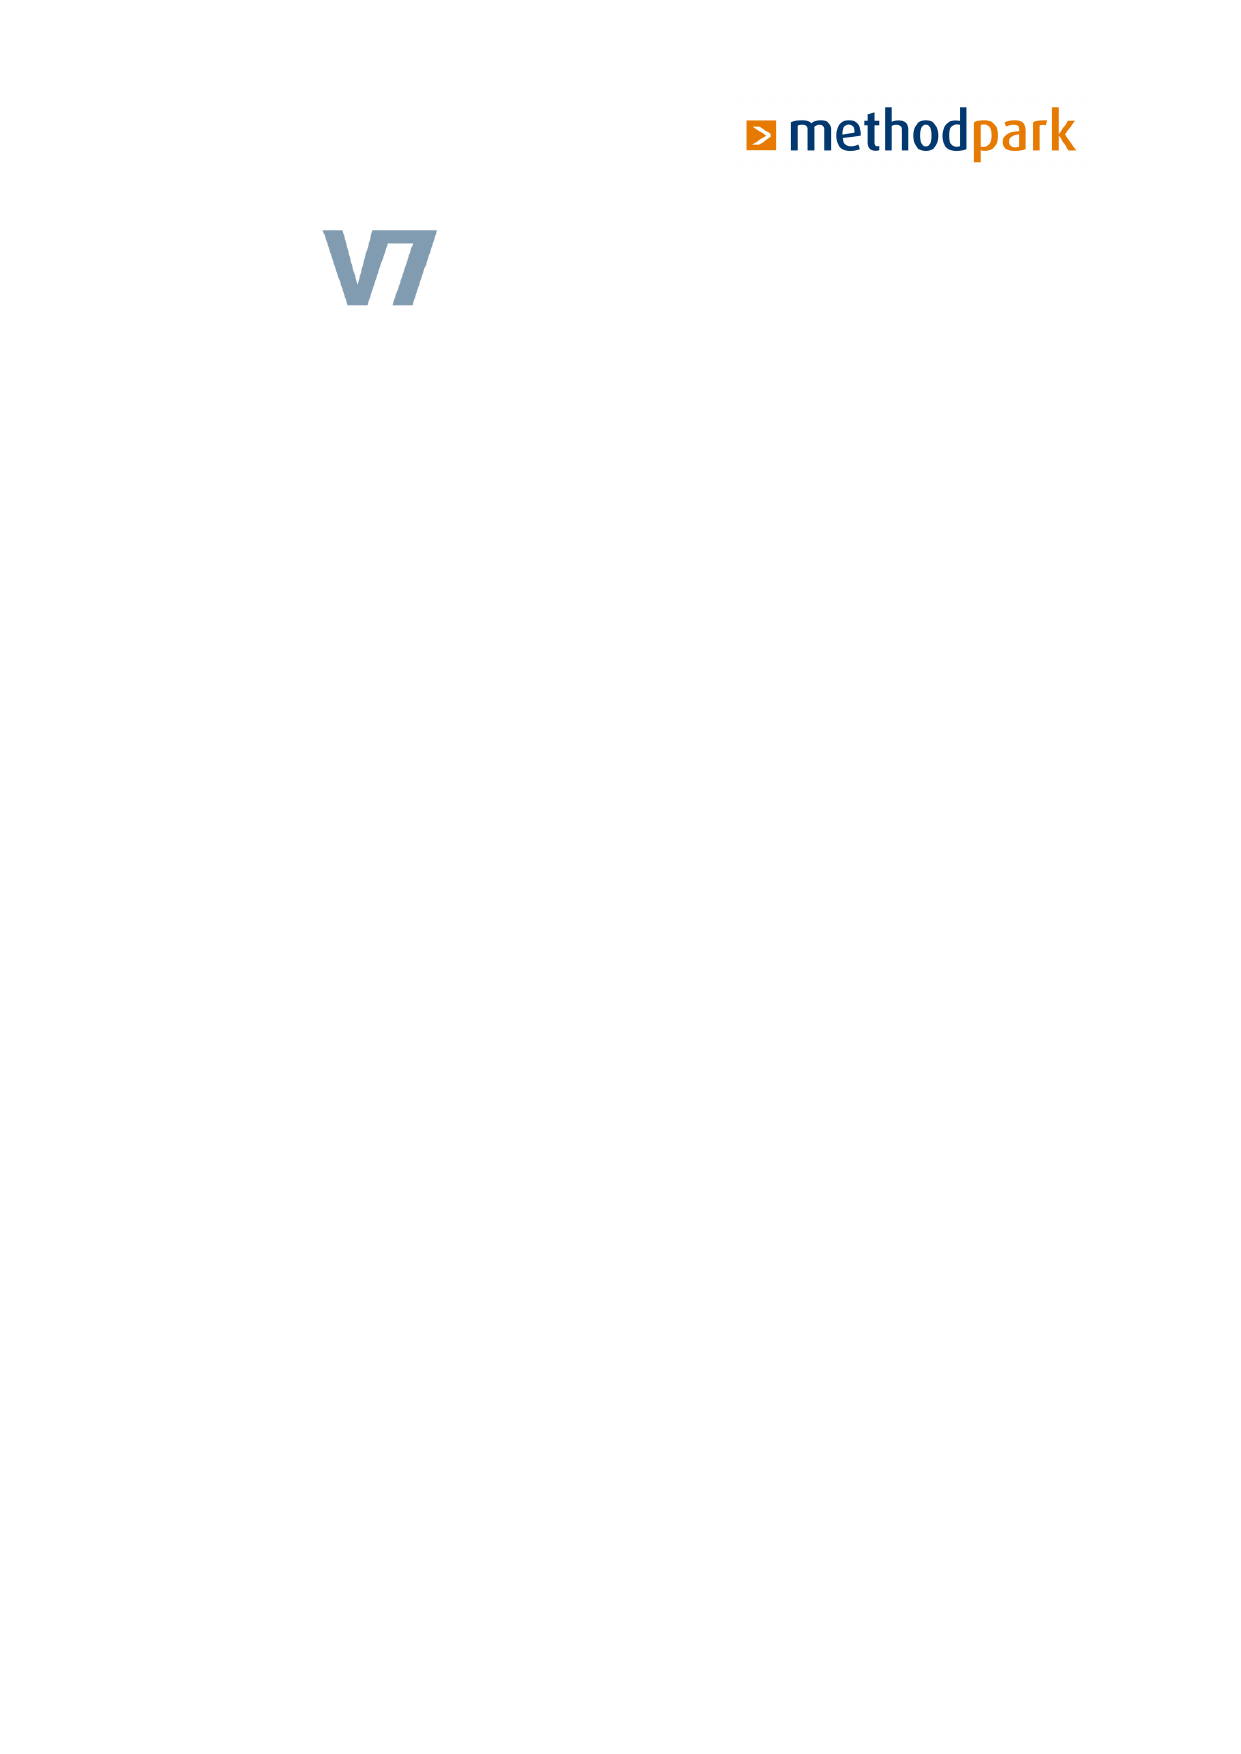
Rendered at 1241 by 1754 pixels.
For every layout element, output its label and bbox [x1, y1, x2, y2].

picture [727, 86, 1093, 178]
picture [295, 204, 469, 314]
